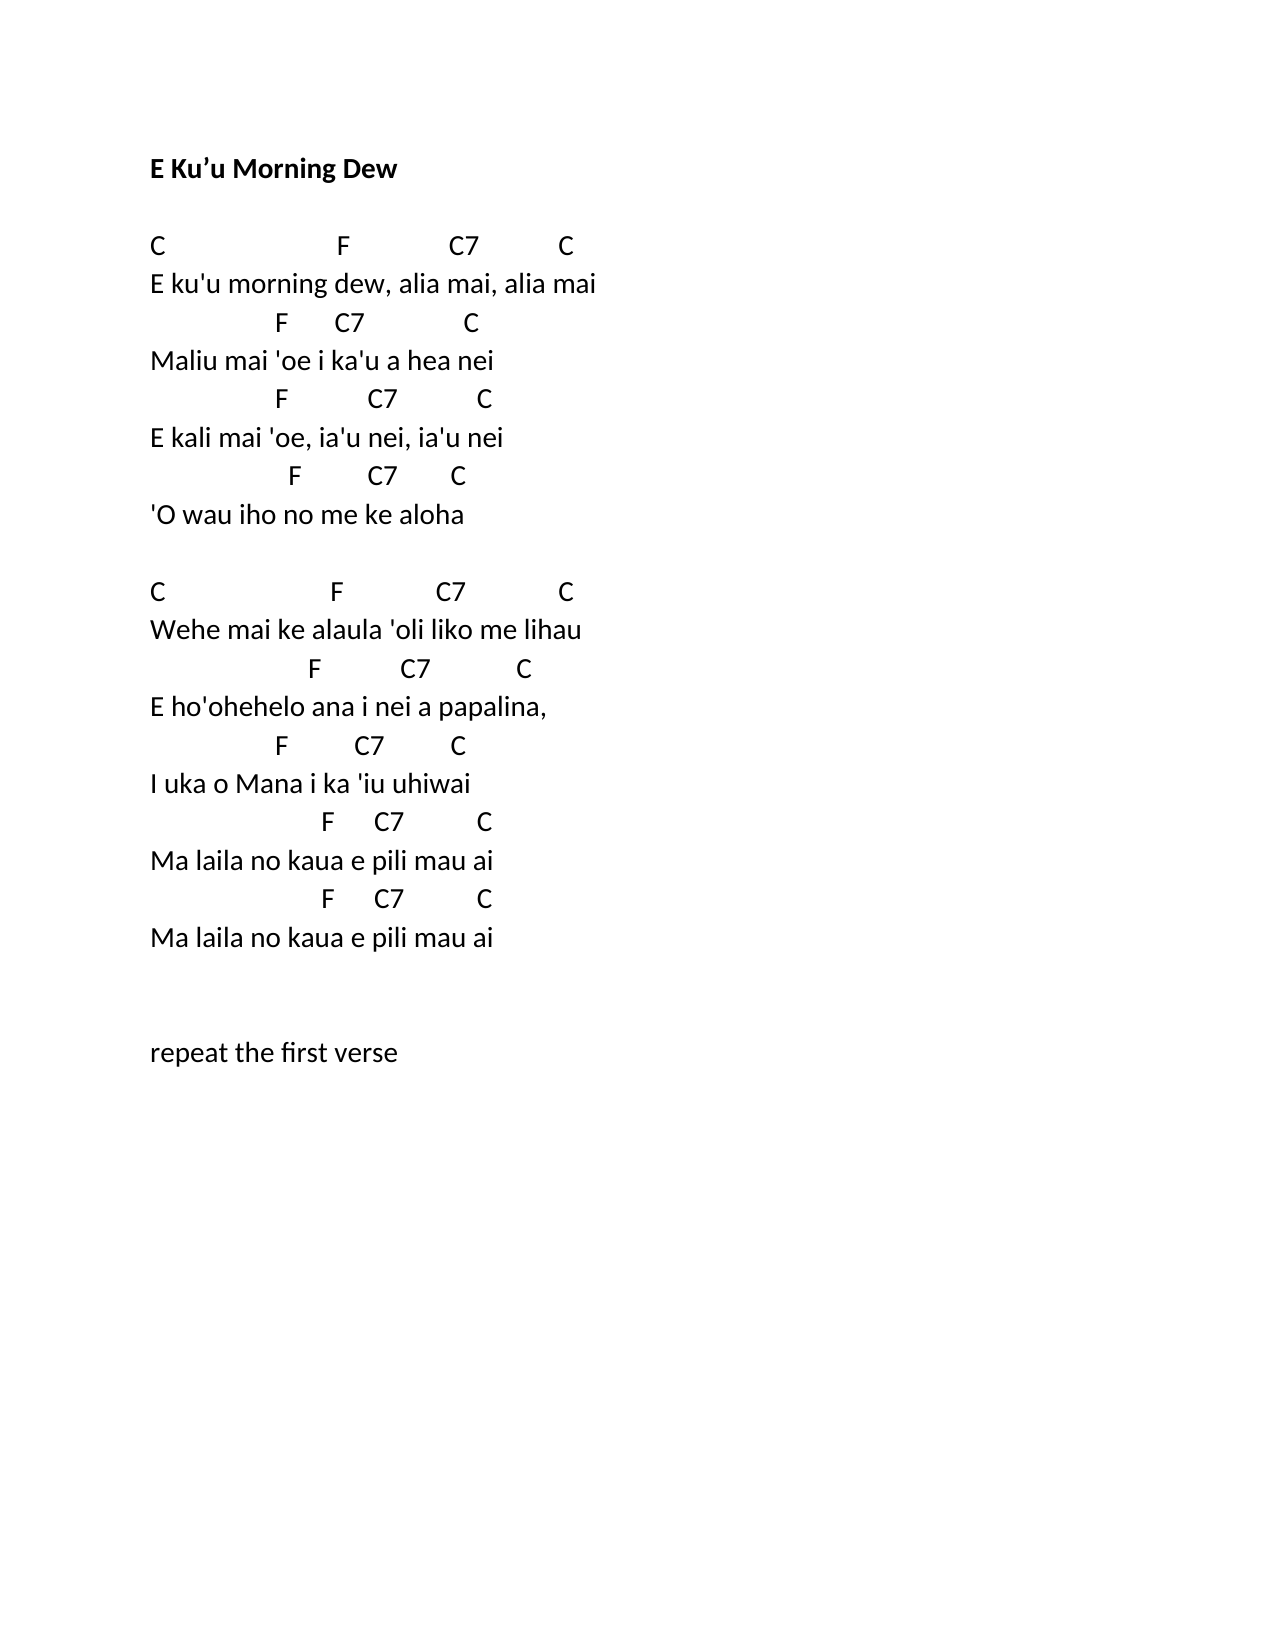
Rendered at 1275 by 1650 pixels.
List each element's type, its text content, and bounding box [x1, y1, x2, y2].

text Wehe mai ke alaula 'oli liko me lihau F C7 C E ho'ohehelo ana i nei a papalina, F C7 C I uka o Mana i ka 'iu uhiwai F C7 C Ma laila no kaua e pili mau ai F C7 C Ma laila no kaua e pili mau ai [150, 611, 1125, 954]
text C F C7 C [150, 573, 1125, 608]
text E kali mai 'oe, ia'u nei, ia'u nei [150, 419, 1125, 455]
text Maliu mai 'oe i ka'u a hea nei [150, 342, 1125, 378]
text E ku'u morning dew, alia mai, alia mai [150, 265, 1125, 301]
text F C7 C [150, 457, 1125, 493]
text F C7 C [150, 304, 1125, 339]
text C F C7 C [150, 227, 1125, 262]
text repeat the first verse [150, 1034, 1125, 1070]
text F C7 C [150, 381, 1125, 416]
text E Ku’u Morning Dew [150, 150, 1125, 186]
text 'O wau iho no me ke aloha [150, 496, 1125, 532]
